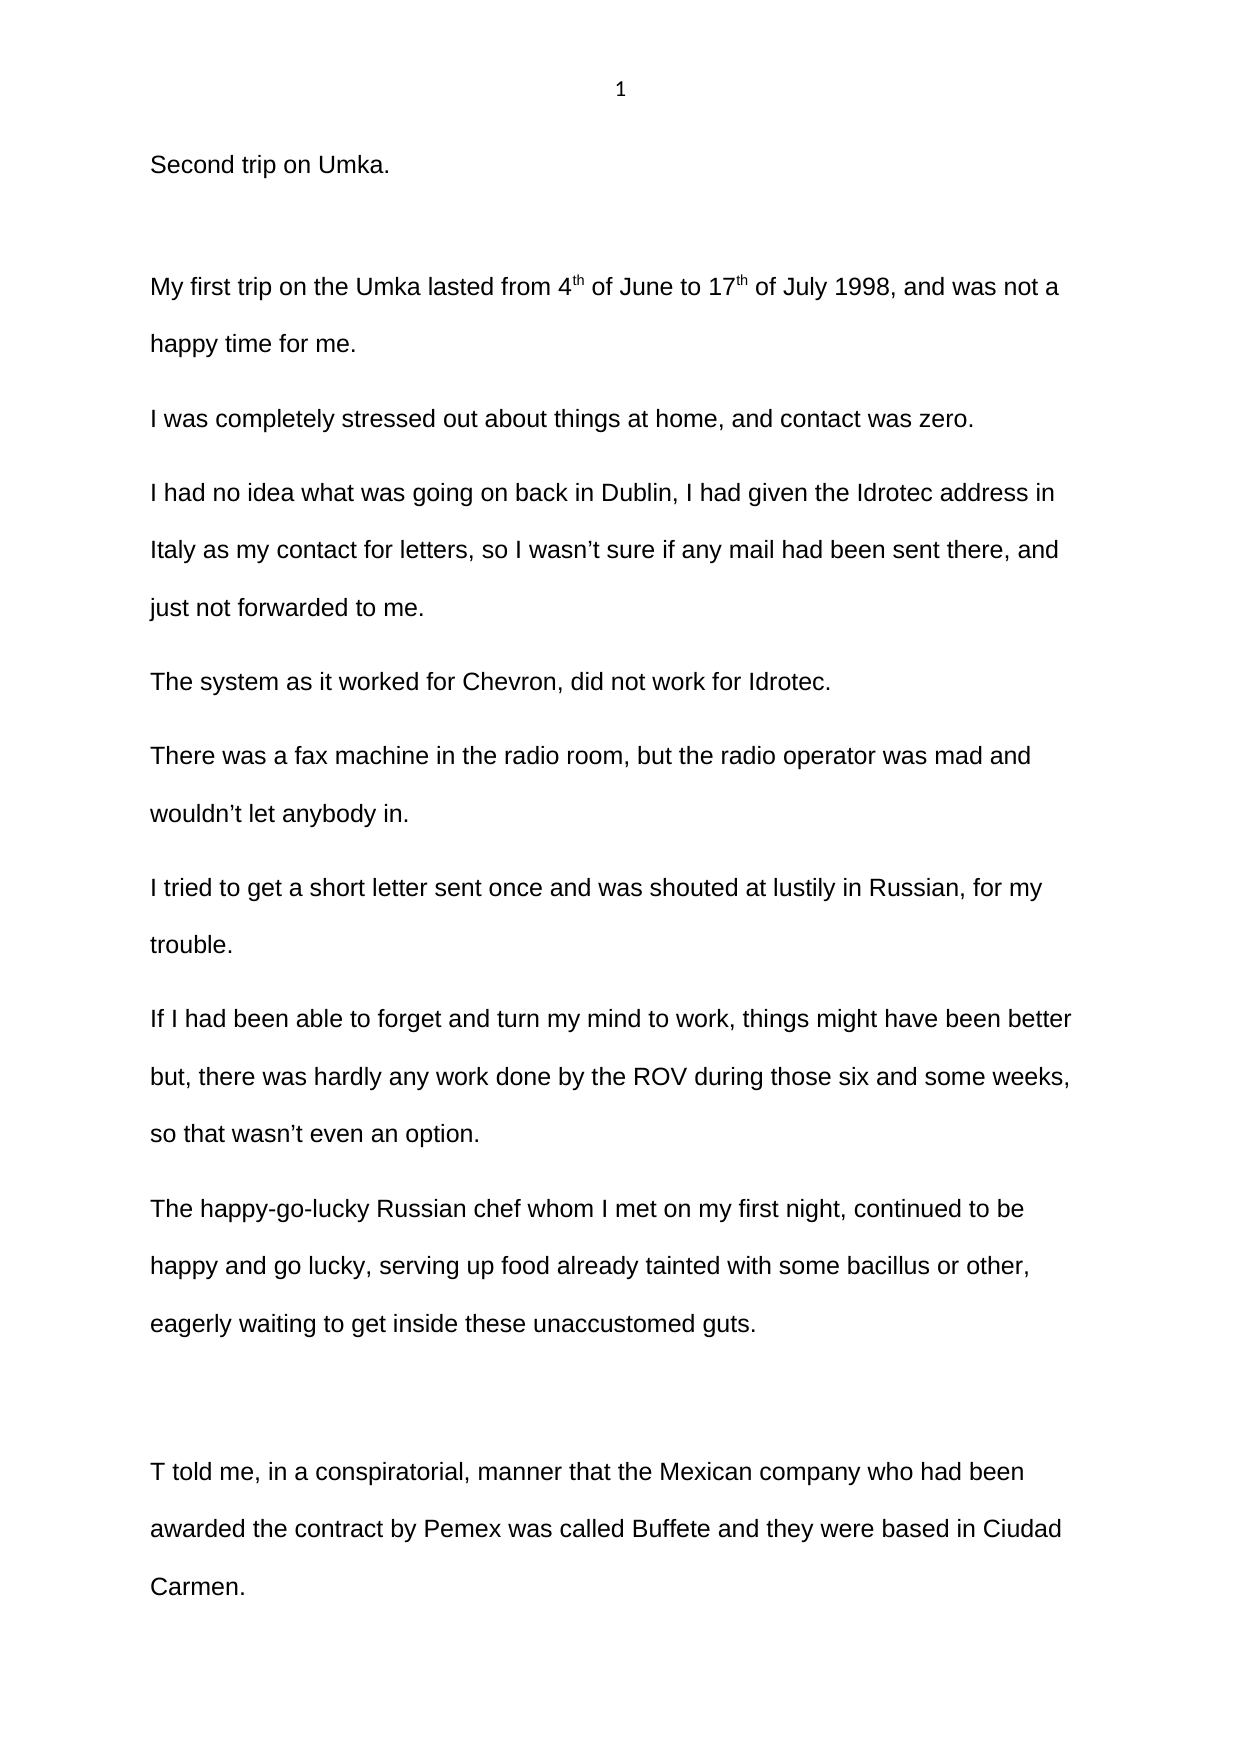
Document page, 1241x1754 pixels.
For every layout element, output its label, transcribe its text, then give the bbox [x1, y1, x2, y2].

text I was completely stressed out about things at home, and contact was zero. [150, 403, 1090, 432]
text T told me, in a conspiratorial, manner that the Mexican company who had been awarded the contract by Pemex was called Buffete and they were based in Ciudad Carmen. [150, 1457, 1090, 1601]
text I tried to get a short letter sent once and was shouted at lustily in Russian, for my trouble. [150, 873, 1090, 959]
text The system as it worked for Chevron, did not work for Idrotec. [150, 667, 1090, 696]
text The happy-go-lucky Russian chef whom I met on my first night, continued to be happy and go lucky, serving up food already tainted with some bacillus or other, eagerly waiting to get inside these unaccustomed guts. [150, 1193, 1090, 1337]
text If I had been able to forget and turn my mind to work, things might have been better but, there was hardly any work done by the ROV during those six and some weeks, so that wasn’t even an option. [150, 1004, 1090, 1148]
text Second trip on Umka. [150, 150, 1090, 179]
text There was a fax machine in the radio room, but the radio operator was mad and wouldn’t let anybody in. [150, 741, 1090, 827]
text I had no idea what was going on back in Dublin, I had given the Idrotec address in Italy as my contact for letters, so I wasn’t sure if any mail had been sent there, and just not forwarded to me. [150, 478, 1090, 621]
text My first trip on the Umka lasted from 4th of June to 17th of July 1998, and was not a happy time for me. [150, 272, 1090, 358]
